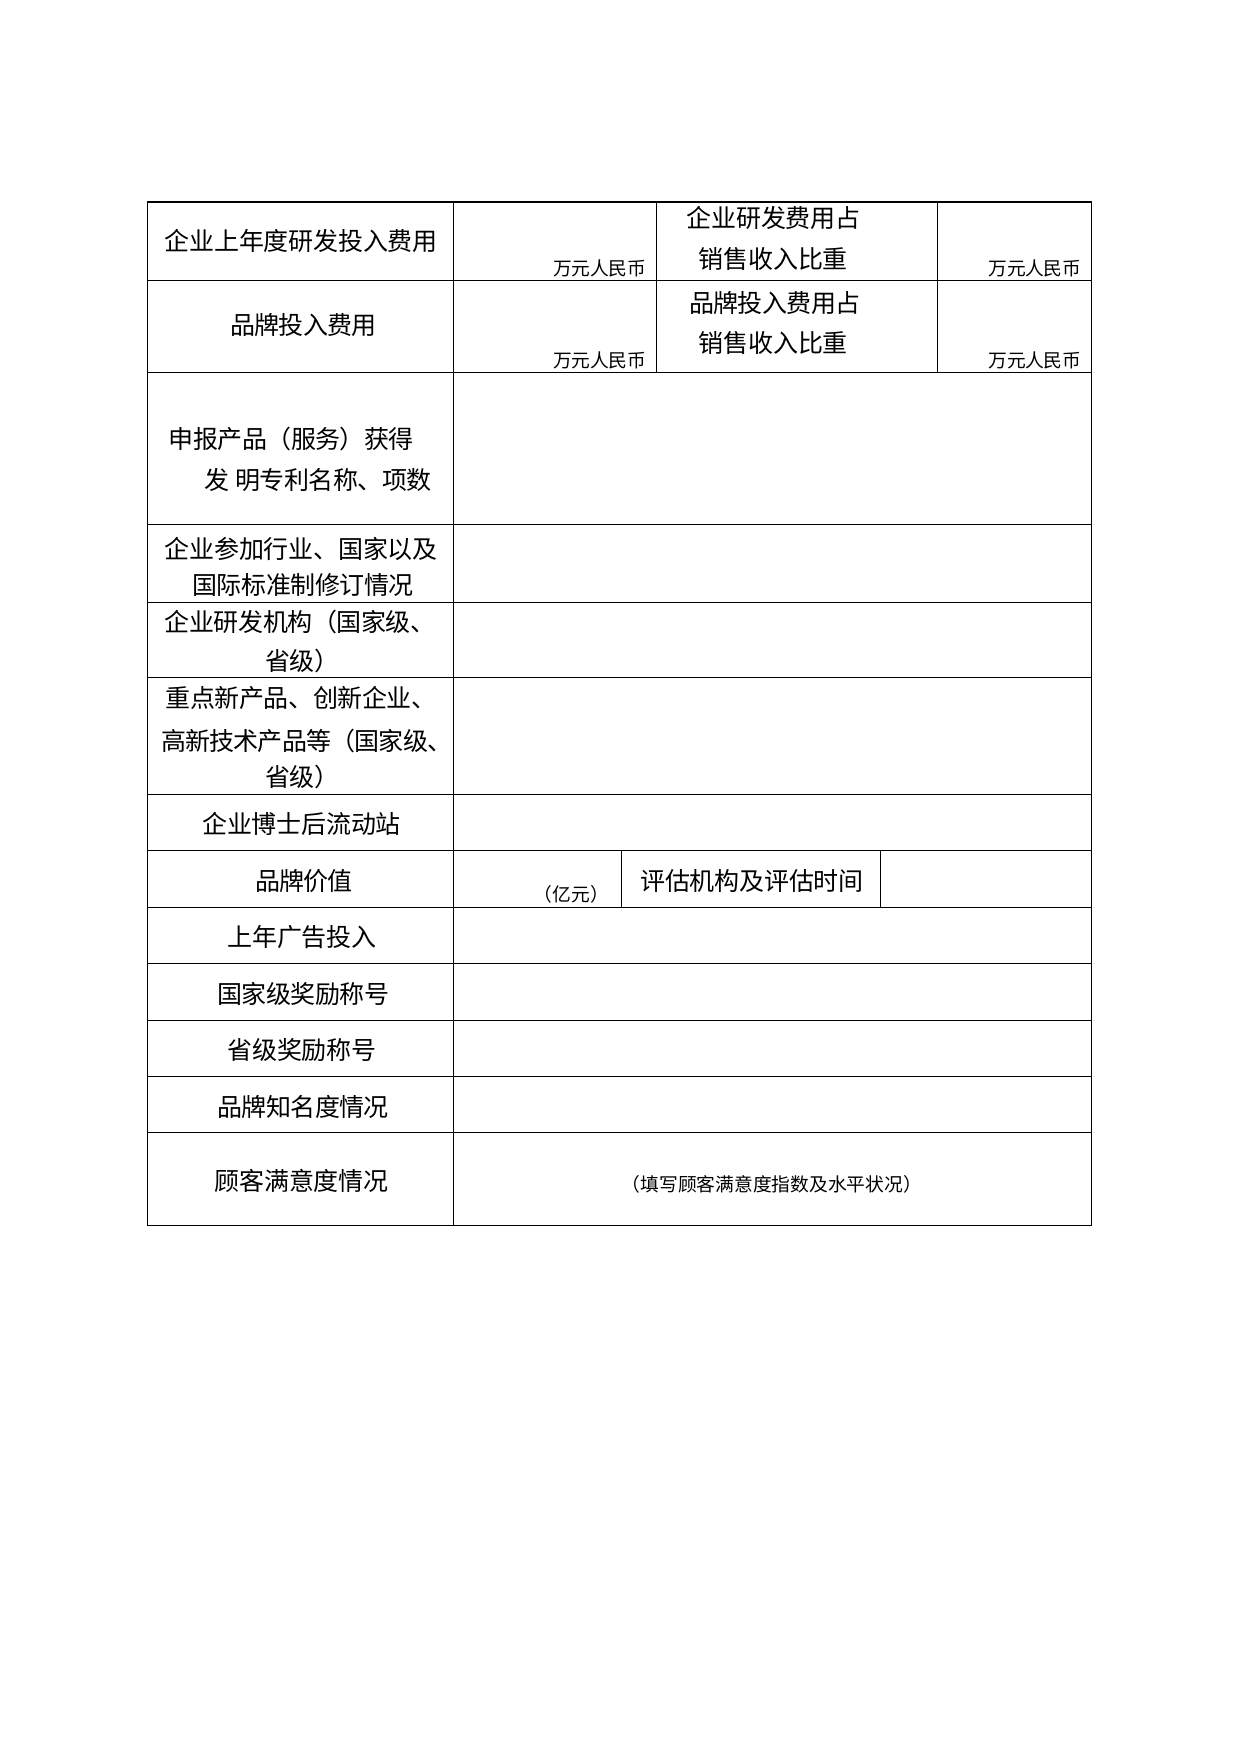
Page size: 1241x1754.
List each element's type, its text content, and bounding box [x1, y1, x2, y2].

table_cell [881, 851, 1091, 907]
table_cell [454, 373, 1091, 524]
table_cell [454, 795, 1091, 850]
table_cell [454, 678, 1091, 794]
table_cell 万元人民币 [938, 281, 1091, 372]
table_cell [454, 1021, 1091, 1076]
table_cell 企业博士后流动站 [148, 795, 453, 850]
table_header 企业研发费用占 销售收入比重 [657, 203, 937, 279]
table_cell 重点新产品、创新企业、 高新技术产品等（国家级、 省级） [148, 678, 453, 794]
table_cell 申报产品（服务）获得发 明专利名称、项数 [148, 373, 453, 524]
table_cell （亿元） [454, 851, 621, 907]
table_cell 评估机构及评估时间 [622, 851, 880, 907]
table_cell [454, 525, 1091, 602]
table_cell 企业研发机构（国家级、 省级） [148, 603, 453, 677]
table_cell 上年广告投入 [148, 908, 453, 963]
table_cell 国家级奖励称号 [148, 964, 453, 1019]
table_cell [454, 603, 1091, 677]
table_cell 品牌知名度情况 [148, 1077, 453, 1132]
table_cell [454, 908, 1091, 963]
table_header 万元人民币 [938, 203, 1091, 279]
table_cell 万元人民币 [454, 281, 656, 372]
table_cell 企业参加行业、国家以及 国际标准制修订情况 [148, 525, 453, 602]
table_header 万元人民币 [454, 203, 656, 279]
table_cell 品牌投入费用 [148, 281, 453, 372]
table_cell [454, 1077, 1091, 1132]
table_header 企业上年度研发投入费用 [148, 203, 453, 279]
table_cell 品牌价值 [148, 851, 453, 907]
table_cell 省级奖励称号 [148, 1021, 453, 1076]
table_cell （填写顾客满意度指数及水平状况） [454, 1133, 1091, 1225]
table_cell [454, 964, 1091, 1019]
table_cell 顾客满意度情况 [148, 1133, 453, 1225]
table_cell 品牌投入费用占 销售收入比重 [657, 281, 937, 372]
